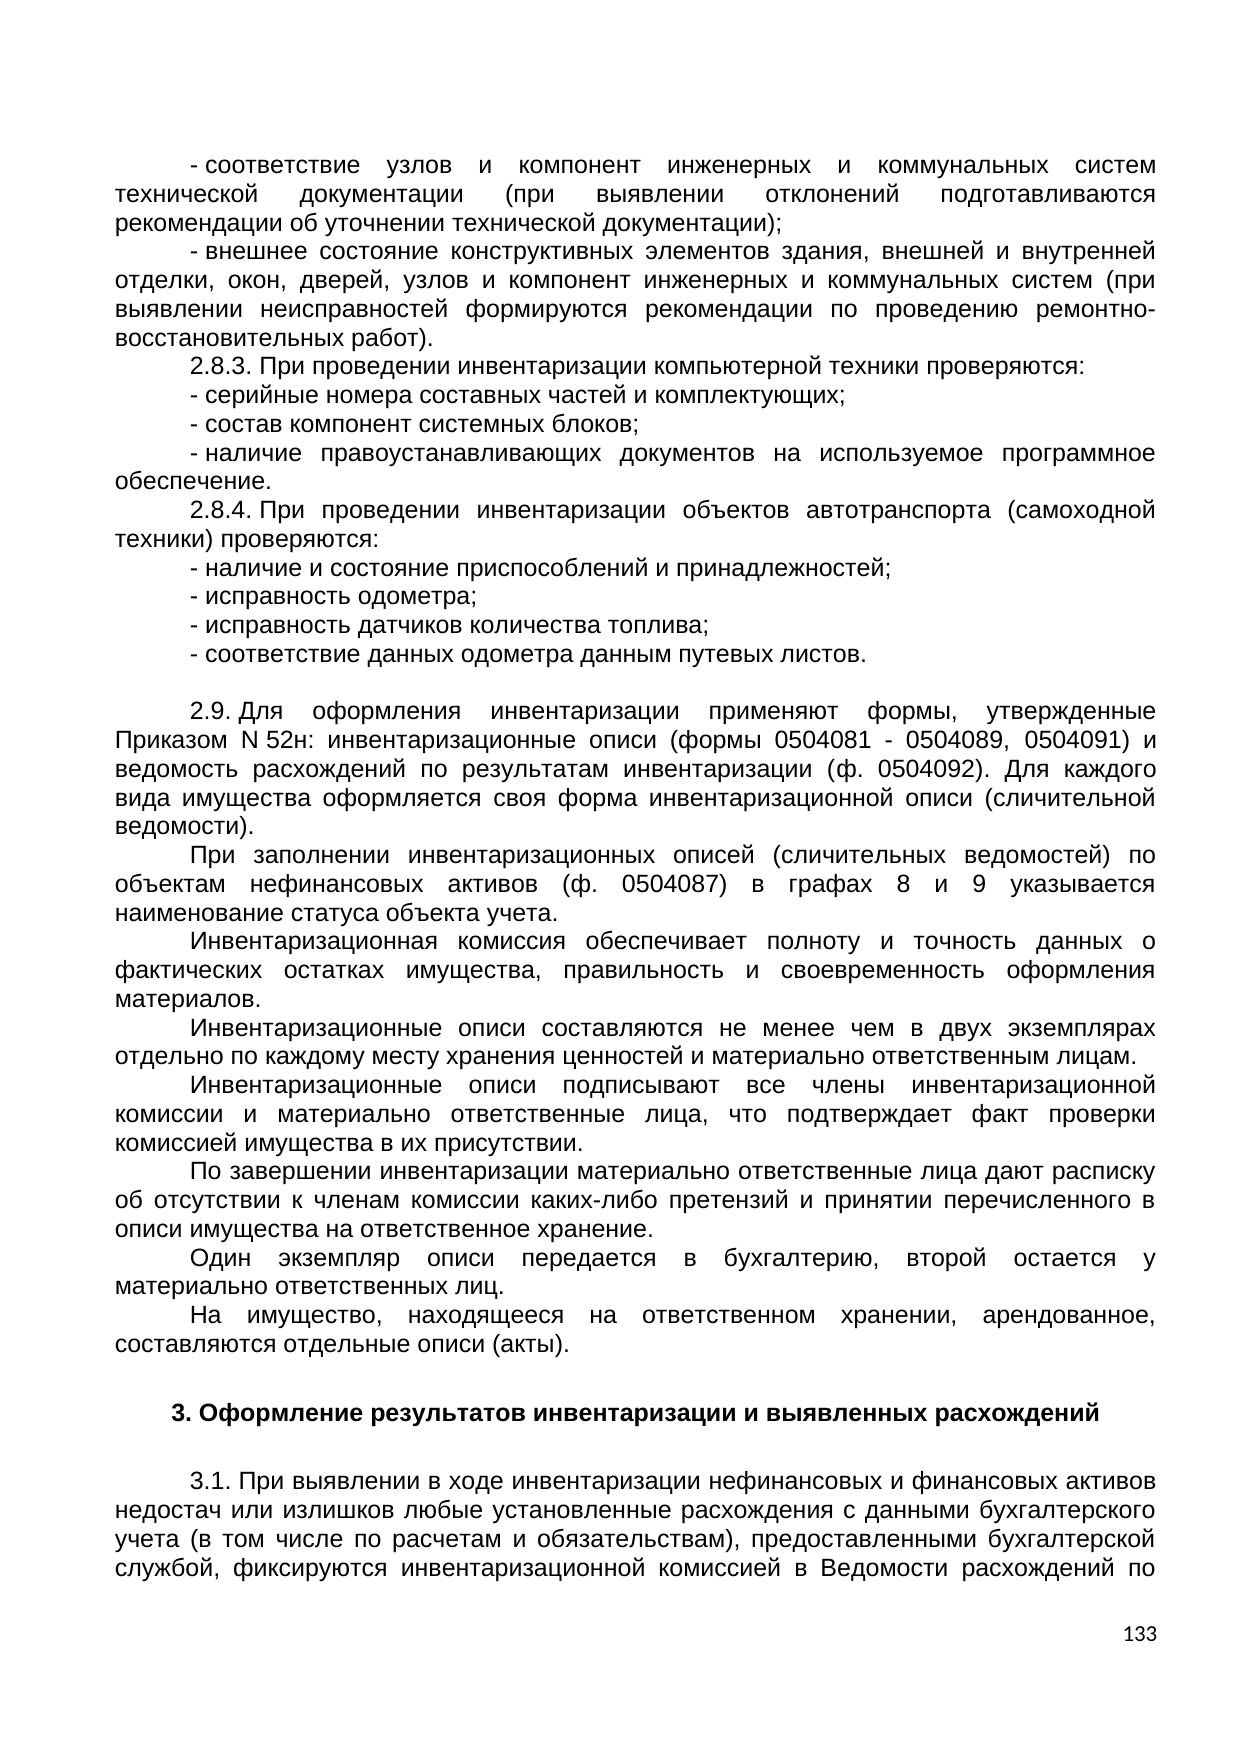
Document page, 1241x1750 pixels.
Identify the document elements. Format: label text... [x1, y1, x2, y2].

text Инвентаризационная комиссия обеспечивает полноту и точность данных о фактических остатках имущества, правильность и своевременность оформления материалов. [114, 926, 1157, 1012]
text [114, 1466, 1157, 1581]
text - внешнее состояние конструктивных элементов здания, внешней и внутренней отделки, окон, дверей, узлов и компонент инженерных и коммунальных систем (при выявлении неисправностей формируются рекомендации по проведению ремонтно-восстановительных работ). [114, 236, 1157, 351]
text При заполнении инвентаризационных описей (сличительных ведомостей) по объектам нефинансовых активов (ф. 0504087) в графах 8 и 9 указывается наименование статуса объекта учета. [114, 840, 1157, 926]
text - соответствие узлов и компонент инженерных и коммунальных систем технической документации (при выявлении отклонений подготавливаются рекомендации об уточнении технической документации); [114, 150, 1157, 236]
text 2.9. Для оформления инвентаризации применяют формы, утвержденные Приказом N 52н: инвентаризационные описи (формы 0504081 - 0504089, 0504091) и ведомость расхождений по результатам инвентаризации (ф. 0504092). Для каждого вида имущества оформляется своя форма инвентаризационной описи (сличительной ведомости). [114, 696, 1157, 840]
text Один экземпляр описи передается в бухгалтерию, второй остается у материально ответственных лиц. [114, 1242, 1157, 1300]
text - наличие правоустанавливающих документов на используемое программное обеспечение. [114, 437, 1157, 495]
text Инвентаризационные описи подписывают все члены инвентаризационной комиссии и материально ответственные лица, что подтверждает факт проверки комиссией имущества в их присутствии. [114, 1070, 1157, 1156]
text 2.8.4. При проведении инвентаризации объектов автотранспорта (самоходной техники) проверяются: [114, 495, 1157, 552]
text - исправность одометра; [114, 581, 1157, 610]
text - состав компонент системных блоков; [114, 409, 1157, 437]
text - серийные номера составных частей и комплектующих; [114, 380, 1157, 409]
text На имущество, находящееся на ответственном хранении, арендованное, составляются отдельные описи (акты). [114, 1300, 1157, 1357]
text Инвентаризационные описи составляются не менее чем в двух экземплярах отдельно по каждому месту хранения ценностей и материально ответственным лицам. [114, 1012, 1157, 1070]
text 3. Оформление результатов инвентаризации и выявленных расхождений [114, 1397, 1157, 1426]
text По завершении инвентаризации материально ответственные лица дают расписку об отсутствии к членам комиссии каких-либо претензий и принятии перечисленного в описи имущества на ответственное хранение. [114, 1156, 1157, 1242]
text - наличие и состояние приспособлений и принадлежностей; [114, 552, 1157, 581]
text - соответствие данных одометра данным путевых листов. [114, 639, 1157, 667]
text - исправность датчиков количества топлива; [114, 610, 1157, 639]
text 2.8.3. При проведении инвентаризации компьютерной техники проверяются: [114, 351, 1157, 380]
